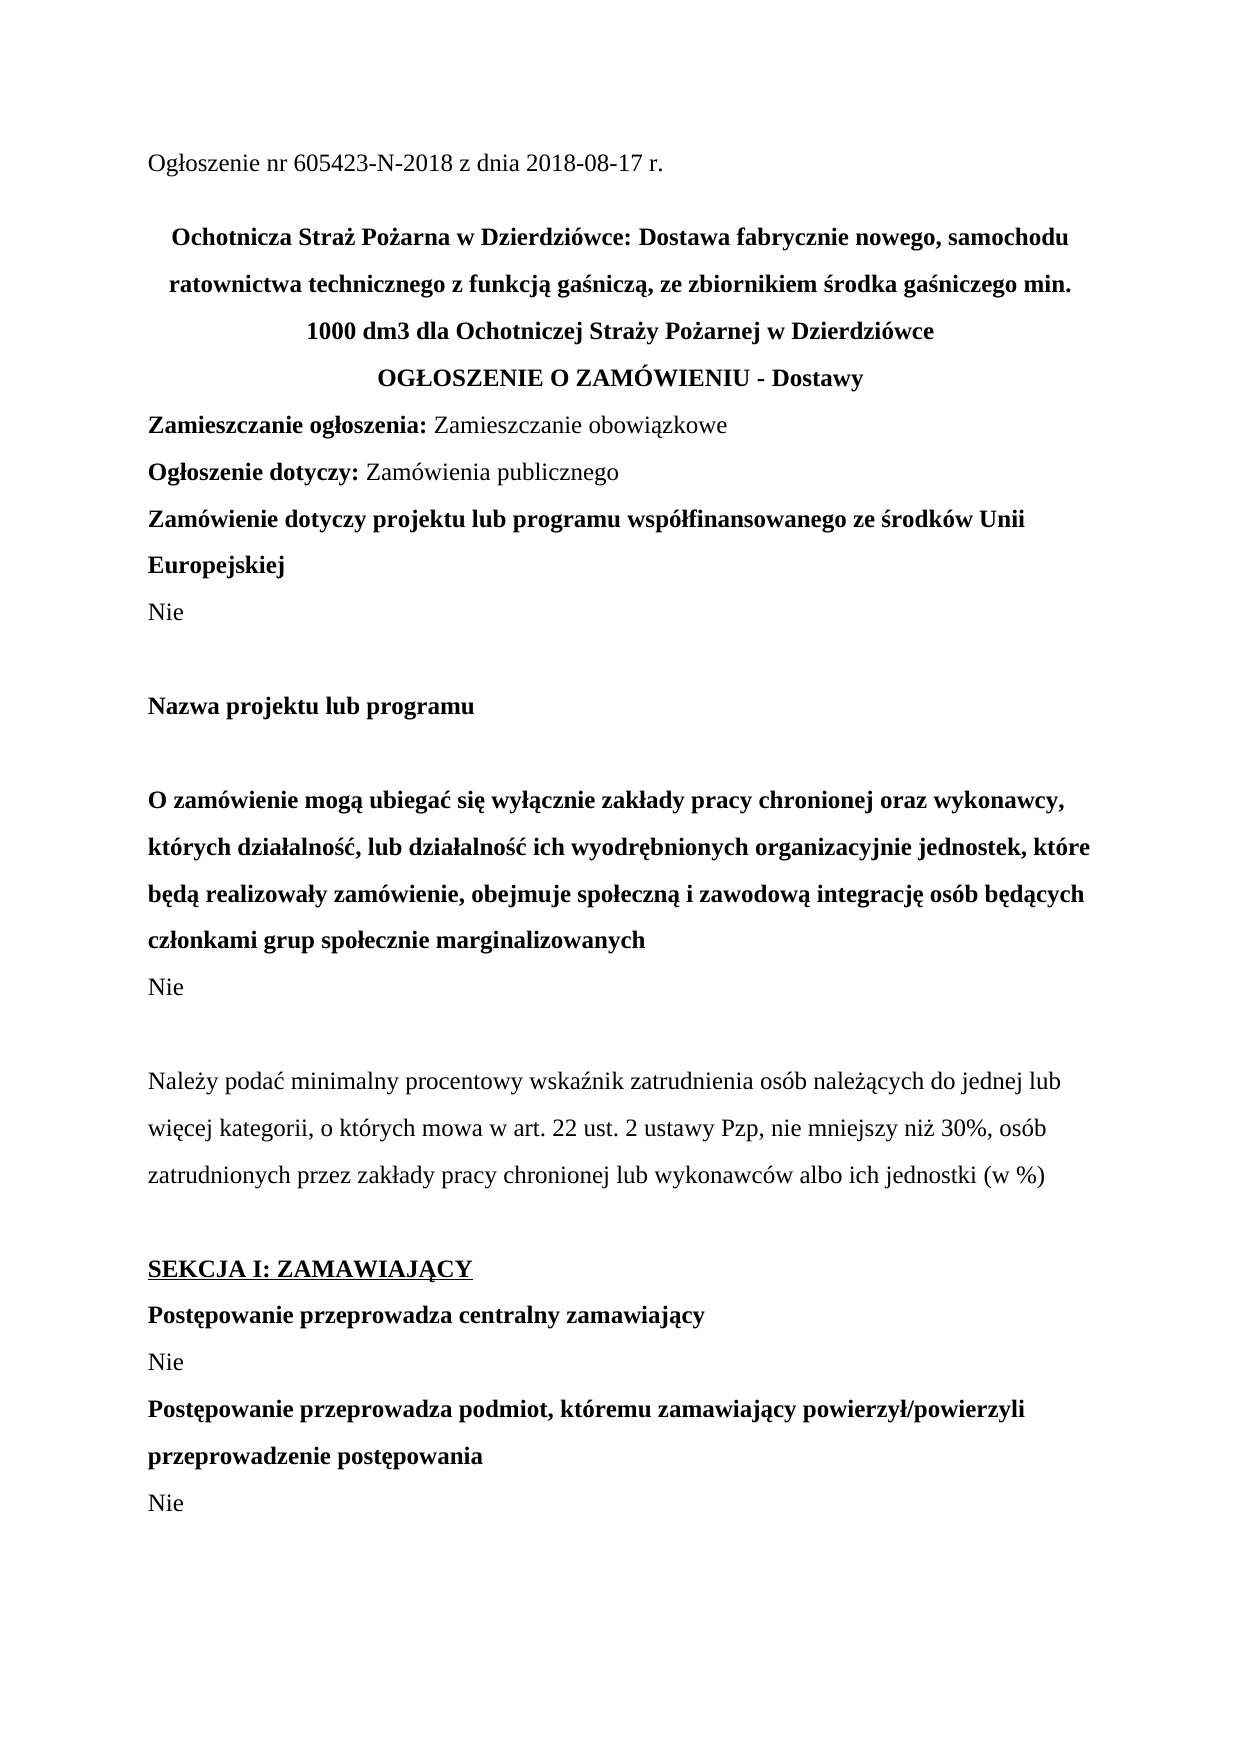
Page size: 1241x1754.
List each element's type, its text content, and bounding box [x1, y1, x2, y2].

text Nie [148, 579, 1093, 626]
text Postępowanie przeprowadza podmiot, któremu zamawiający powierzył/powierzyli przeprowadzenie postępowania [148, 1376, 1093, 1470]
text Ogłoszenie nr 605423-N-2018 z dnia 2018-08-17 r. [148, 148, 1093, 204]
text SEKCJA I: ZAMAWIAJĄCY [148, 1236, 1093, 1282]
text O zamówienie mogą ubiegać się wyłącznie zakłady pracy chronionej oraz wykonawcy, których działalność, lub działalność ich wyodrębnionych organizacyjnie jednostek, które będą realizowały zamówienie, obejmuje społeczną i zawodową integrację osób będących członkami grup społecznie marginalizowanych [148, 767, 1093, 954]
text Ochotnicza Straż Pożarna w Dzierdziówce: Dostawa fabrycznie nowego, samochodu ratownictwa technicznego z funkcją gaśniczą, ze zbiornikiem środka gaśniczego min. 1000 dm3 dla Ochotniczej Straży Pożarnej w Dzierdziówce OGŁOSZENIE O ZAMÓWIENIU - Dostawy [148, 204, 1093, 392]
text Postępowanie przeprowadza centralny zamawiający [148, 1282, 1093, 1329]
text Nie [148, 1470, 1093, 1517]
text Zamówienie dotyczy projektu lub programu współfinansowanego ze środków Unii Europejskiej [148, 486, 1093, 579]
text Ogłoszenie dotyczy: Zamówienia publicznego [148, 439, 1093, 486]
text Należy podać minimalny procentowy wskaźnik zatrudnienia osób należących do jednej lub więcej kategorii, o których mowa w art. 22 ust. 2 ustawy Pzp, nie mniejszy niż 30%, osób zatrudnionych przez zakłady pracy chronionej lub wykonawców albo ich jednostki (w %) [148, 1001, 1093, 1236]
text Nie [148, 1329, 1093, 1376]
text Zamieszczanie ogłoszenia: Zamieszczanie obowiązkowe [148, 392, 1093, 439]
text Nie [148, 954, 1093, 1001]
text Nazwa projektu lub programu [148, 626, 1093, 767]
